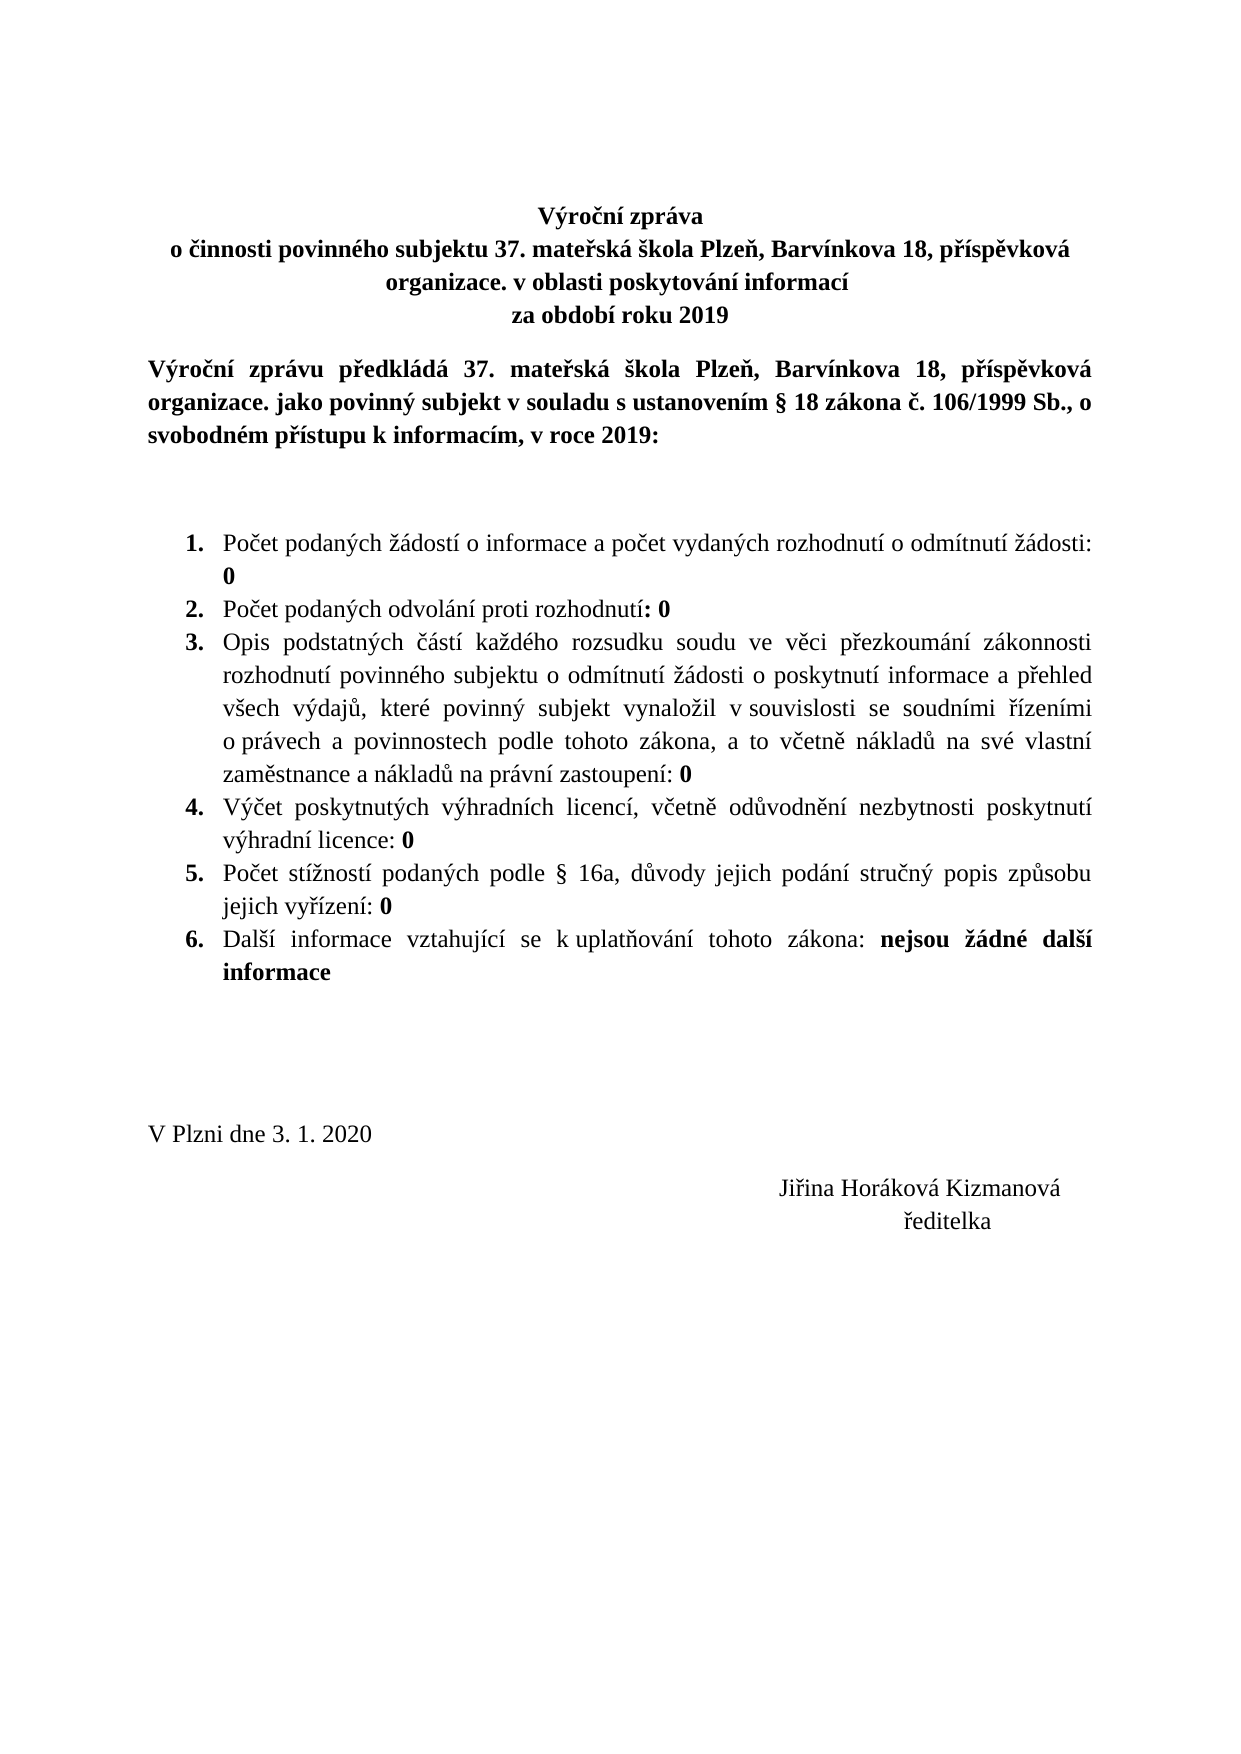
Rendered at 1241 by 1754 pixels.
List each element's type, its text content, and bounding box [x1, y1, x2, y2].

list Další informace vztahující se k uplatňování tohoto zákona: nejsou žádné další informace [185, 924, 1093, 986]
list Výčet poskytnutých výhradních licencí, včetně odůvodnění nezbytnosti poskytnutí výhradní licence: 0 [185, 792, 1093, 854]
list Počet stížností podaných podle § 16a, důvody jejich podání stručný popis způsobu jejich vyřízení: 0 [185, 858, 1093, 920]
text Výroční zpráva o činnosti povinného subjektu 37. mateřská škola Plzeň, Barvínkova 18, příspěvková organizace. v oblasti poskytování informací za období roku 2019 [148, 201, 1093, 329]
list Počet podaných odvolání proti rozhodnutí: 0 [185, 594, 1093, 623]
list Počet podaných žádostí o informace a počet vydaných rozhodnutí o odmítnutí žádosti: 0 [185, 528, 1093, 590]
text Jiřina Horáková Kizmanová ředitelka [148, 1173, 1093, 1234]
text V Plzni dne 3. 1. 2020 [148, 1119, 1093, 1148]
text Výroční zprávu předkládá 37. mateřská škola Plzeň, Barvínkova 18, příspěvková organizace. jako povinný subjekt v souladu s ustanovením § 18 zákona č. 106/1999 Sb., o svobodném přístupu k informacím, v roce 2019: [148, 354, 1093, 449]
list Opis podstatných částí každého rozsudku soudu ve věci přezkoumání zákonnosti rozhodnutí povinného subjektu o odmítnutí žádosti o poskytnutí informace a přehled všech výdajů, které povinný subjekt vynaložil v souvislosti se soudními řízeními o právech a povinnostech podle tohoto zákona, a to včetně nákladů na své vlastní zaměstnance a nákladů na právní zastoupení: 0 [185, 627, 1093, 788]
